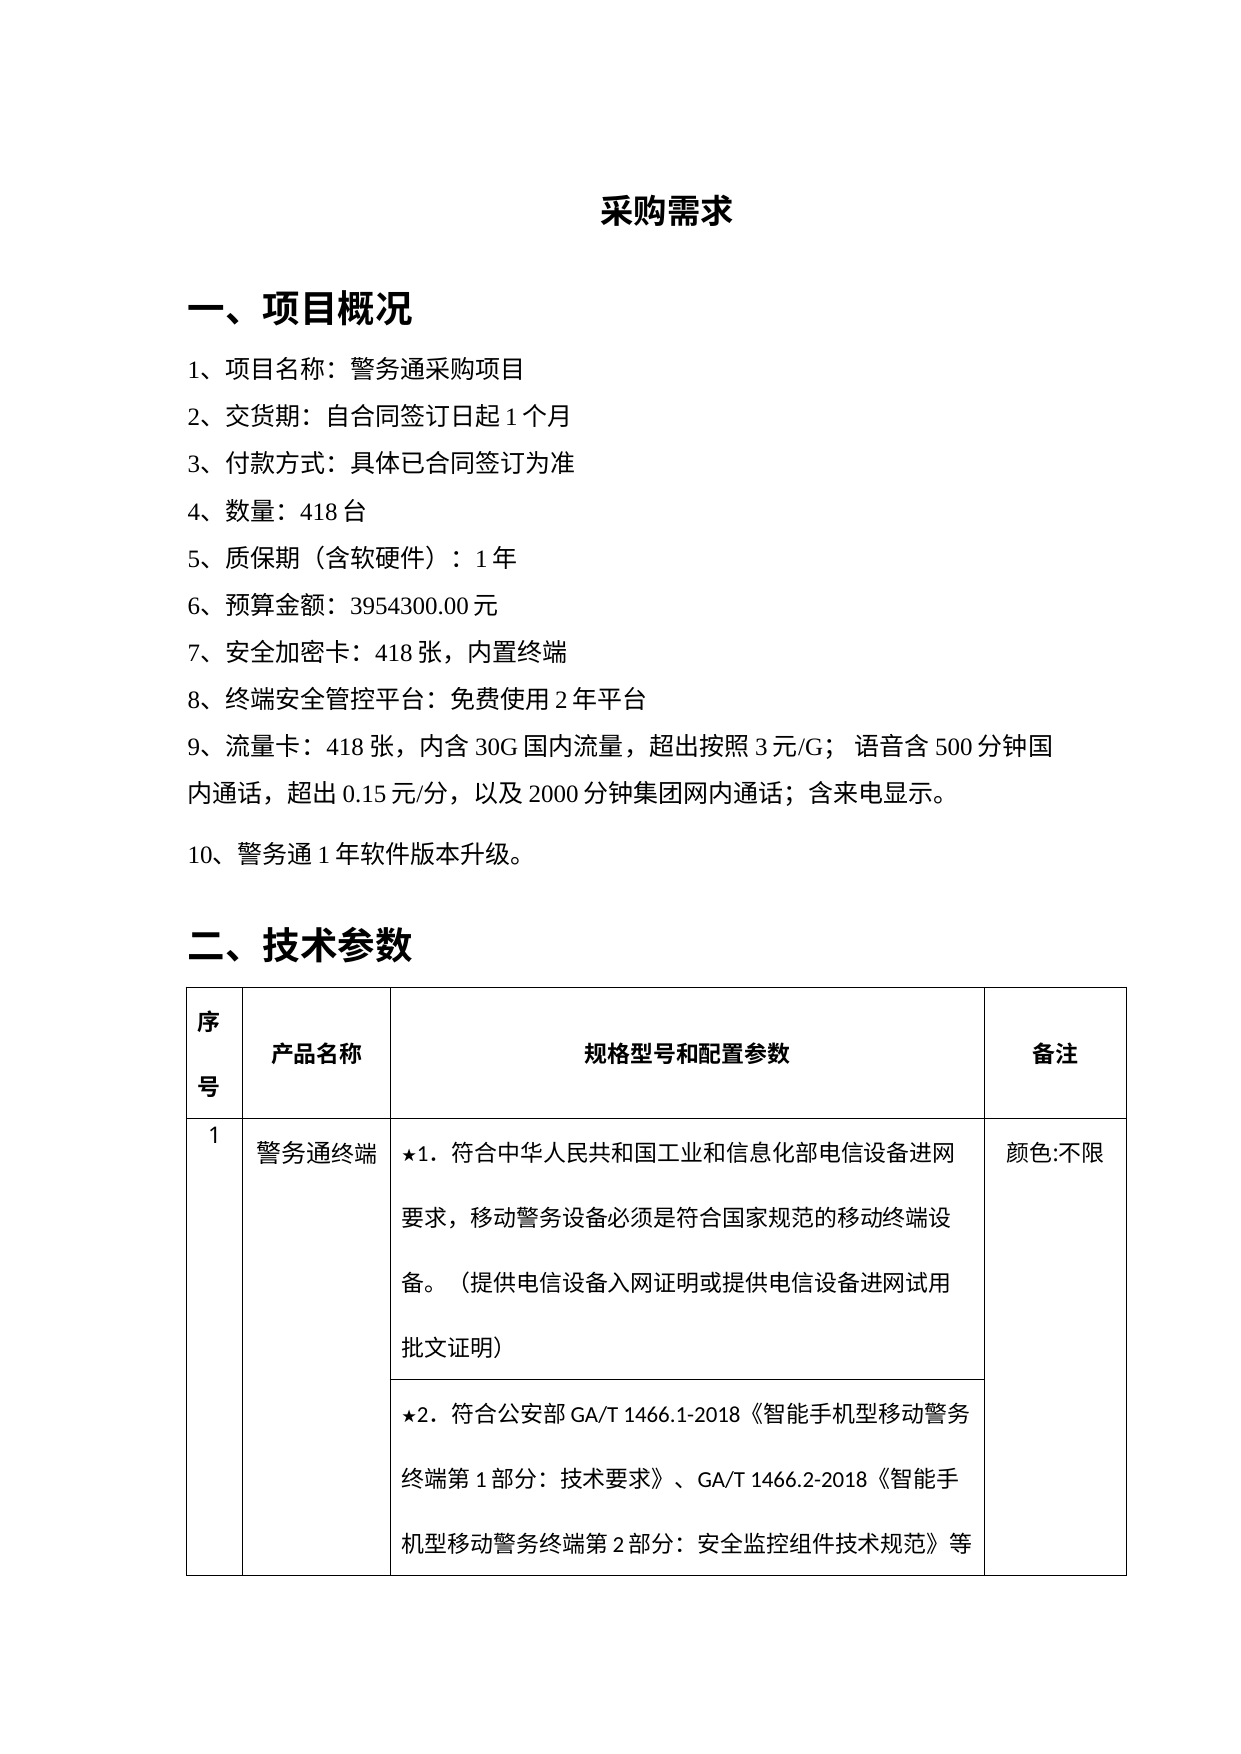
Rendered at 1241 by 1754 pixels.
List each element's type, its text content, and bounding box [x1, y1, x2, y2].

table_cell 警务通终端 [243, 1119, 390, 1575]
table_cell ★1．符合中华人民共和国工业和信息化部电信设备进网要求，移动警务设备必须是符合国家规范的移动终端设备。（提供电信设备入网证明或提供电信设备进网试用批文证明） [391, 1119, 984, 1379]
table_cell 1 [187, 1119, 242, 1575]
table_header 规格型号和配置参数 [391, 988, 984, 1118]
text 9、流量卡：418张，内含30G国内流量，超出按照3元/G； 语音含500分钟国内通话，超出0.15元/分，以及2000分钟集团网内通话；含来电显示。 [187, 726, 1053, 810]
text 4、数量：418台 [187, 491, 1053, 527]
text 8、终端安全管控平台：免费使用2年平台 [187, 679, 1053, 716]
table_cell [391, 1380, 984, 1575]
table_header 序号 [187, 988, 242, 1118]
text 10、警务通1年软件版本升级。 [187, 821, 1053, 886]
table_header 备注 [985, 988, 1126, 1118]
text 6、预算金额：3954300.00元 [187, 585, 1053, 621]
table_header 产品名称 [243, 988, 390, 1118]
text 7、安全加密卡：418张，内置终端 [187, 632, 1053, 668]
text 2、交货期：自合同签订日起1个月 [187, 397, 1053, 433]
table_cell 颜色:不限 [985, 1119, 1126, 1575]
text 3、付款方式：具体已合同签订为准 [187, 444, 1053, 480]
text 1、项目名称：警务通采购项目 [187, 350, 1053, 386]
text 二、技术参数 [187, 916, 1053, 970]
text 5、质保期（含软硬件）：1年 [187, 538, 1053, 574]
text 一、项目概况 [187, 279, 1053, 333]
subtitle 采购需求 [272, 177, 1053, 242]
